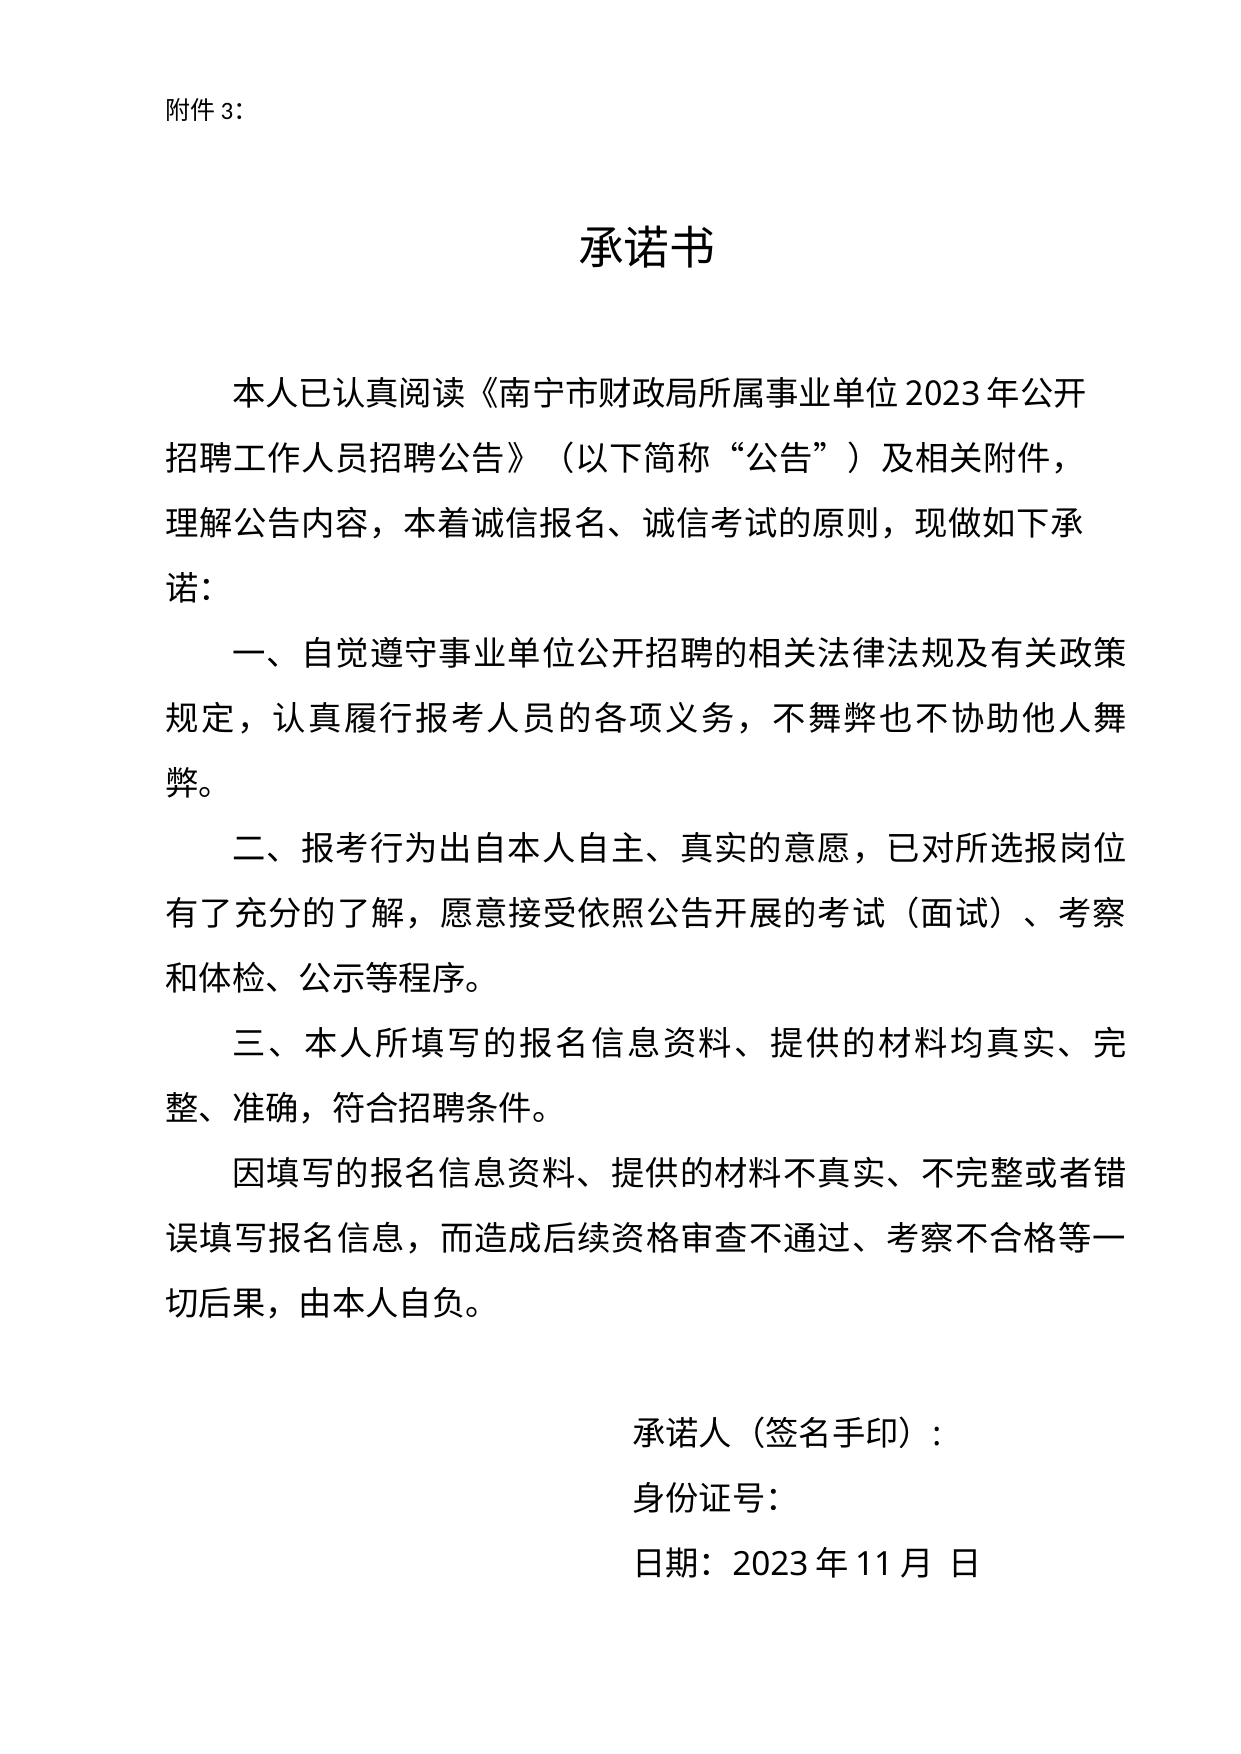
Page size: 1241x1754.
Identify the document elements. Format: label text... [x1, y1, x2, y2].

text 本人已认真阅读《南宁市财政局所属事业单位2023年公开招聘工作人员招聘公告》（以下简称“公告”）及相关附件，理解公告内容，本着诚信报名、诚信考试的原则，现做如下承诺： [165, 358, 1087, 618]
text 因填写的报名信息资料、提供的材料不真实、不完整或者错误填写报名信息，而造成后续资格审查不通过、考察不合格等一切后果，由本人自负。 [165, 1138, 1128, 1333]
text 二、报考行为出自本人自主、真实的意愿，已对所选报岗位有了充分的了解，愿意接受依照公告开展的考试（面试）、考察和体检、公示等程序。 [165, 813, 1128, 1008]
text 承诺人（签名手印）: [165, 1398, 1128, 1463]
text 一、自觉遵守事业单位公开招聘的相关法律法规及有关政策规定，认真履行报考人员的各项义务，不舞弊也不协助他人舞弊。 [165, 618, 1128, 813]
text 承诺书 [165, 196, 1128, 293]
text 三、本人所填写的报名信息资料、提供的材料均真实、完整、准确，符合招聘条件。 [165, 1008, 1128, 1138]
text 身份证号： [165, 1463, 1128, 1528]
text 日期：2023年11月 日 [165, 1528, 1128, 1593]
